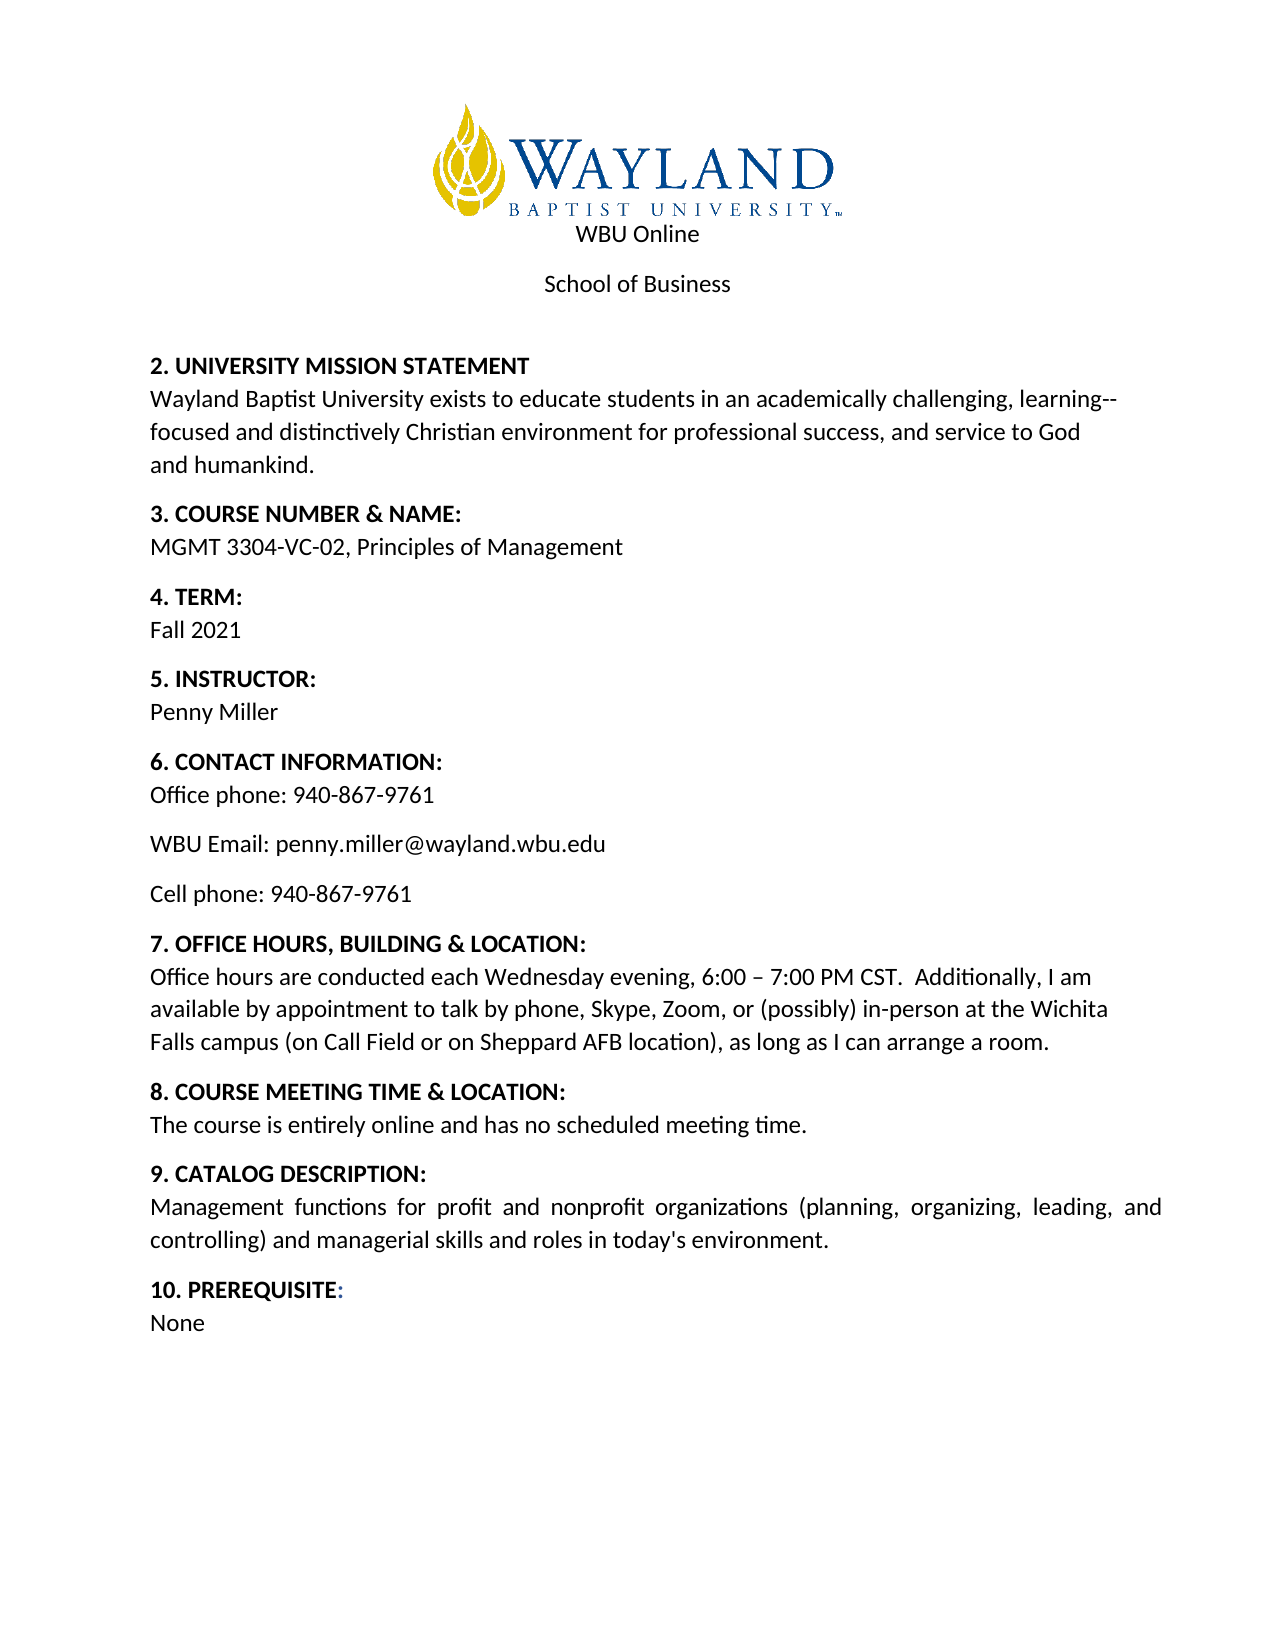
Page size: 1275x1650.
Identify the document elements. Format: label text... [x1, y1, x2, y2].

subtitle 7. OFFICE HOURS, BUILDING & LOCATION: [150, 928, 1125, 958]
subtitle 3. COURSE NUMBER & NAME: [150, 498, 1125, 529]
text Penny Miller [150, 696, 1125, 727]
subtitle 10. PREREQUISITE: [150, 1274, 1125, 1304]
subtitle 6. CONTACT INFORMATION: [150, 746, 1125, 777]
text MGMT 3304-VC-02, Principles of Management [150, 531, 1125, 562]
text None [150, 1307, 1125, 1337]
text WBU Email: penny.miller@wayland.wbu.edu [150, 828, 1125, 859]
text Management functions for profit and nonprofit organizations (planning, organizing, leading, and controlling) and managerial skills and roles in today's environment. [150, 1191, 1162, 1255]
text Wayland Baptist University exists to educate students in an academically challenging, learning--focused and distinctively Christian environment for professional success, and service to God and humankind. [150, 383, 1125, 479]
picture [433, 103, 842, 216]
text Office phone: 940-867-9761 [150, 779, 1125, 809]
subtitle 5. INSTRUCTOR: [150, 663, 1125, 694]
text Cell phone: 940-867-9761 [150, 878, 1125, 909]
text Fall 2021 [150, 614, 1125, 644]
text School of Business [150, 268, 1125, 298]
subtitle 9. CATALOG DESCRIPTION: [150, 1158, 1125, 1189]
subtitle 2. UNIVERSITY MISSION STATEMENT [150, 350, 1125, 381]
text The course is entirely online and has no scheduled meeting time. [150, 1109, 1125, 1139]
subtitle 8. COURSE MEETING TIME & LOCATION: [150, 1076, 1125, 1107]
text Office hours are conducted each Wednesday evening, 6:00 – 7:00 PM CST. Additionally, I am available by appointment to talk by phone, Skype, Zoom, or (possibly) in-person at the Wichita Falls campus (on Call Field or on Sheppard AFB location), as long as I can arrange a room. [150, 961, 1125, 1057]
subtitle 4. TERM: [150, 581, 1125, 612]
text WBU Online [150, 218, 1125, 249]
